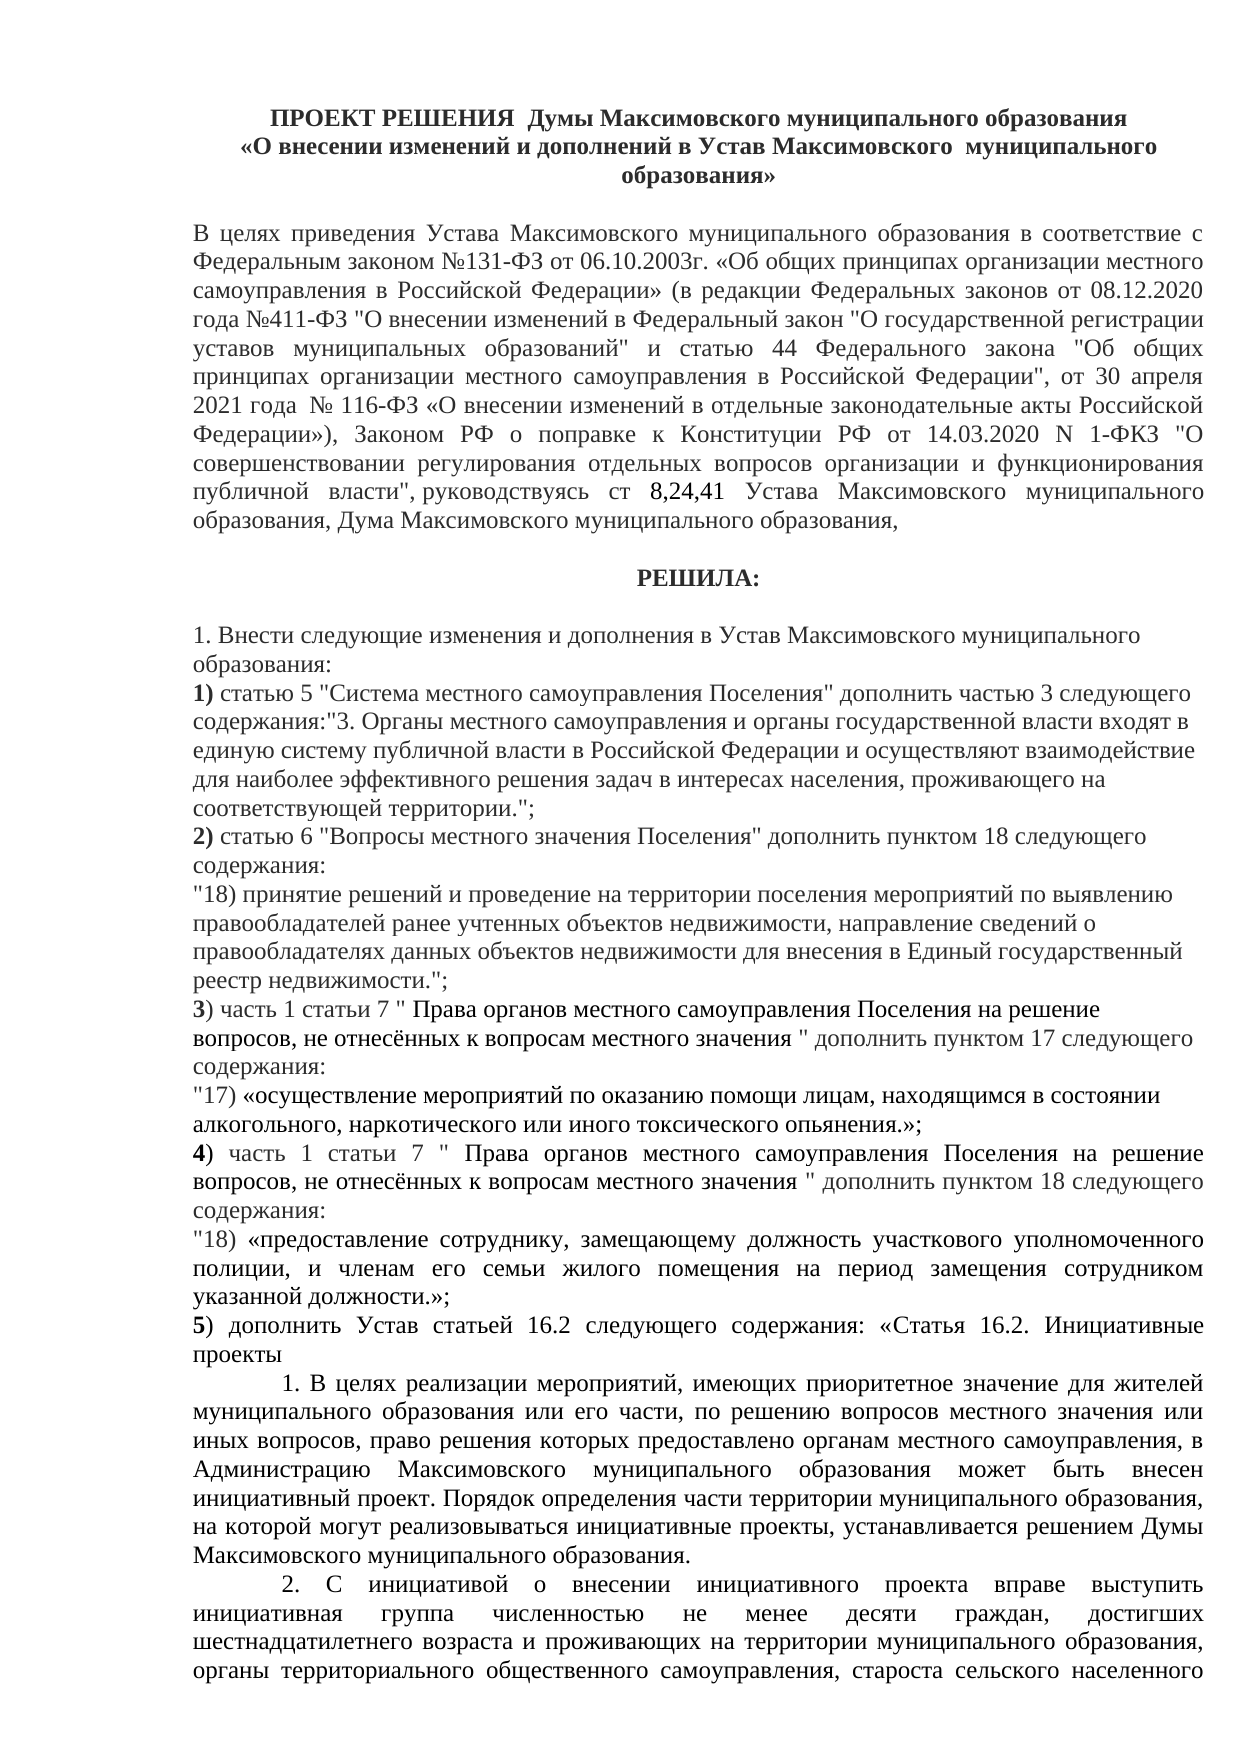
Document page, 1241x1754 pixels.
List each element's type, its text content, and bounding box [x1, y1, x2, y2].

text 5) дополнить Устав статьей 16.2 следующего содержания: «Статья 16.2. Инициативные проекты [193, 1310, 1204, 1368]
text «О внесении изменений и дополнений в Устав Максимовского муниципального образования» [193, 131, 1204, 189]
text В целях приведения Устава Максимовского муниципального образования в соответствие с Федеральным законом №131-ФЗ от 06.10.2003г. «Об общих принципах организации местного самоуправления в Российской Федерации» (в редакции Федеральных законов от 08.12.2020 года №411-ФЗ "О внесении изменений в Федеральный закон "О государственной регистрации уставов муниципальных образований" и статью 44 Федерального закона "Об общих принципах организации местного самоуправления в Российской Федерации", от 30 апреля 2021 года № 116-ФЗ «О внесении изменений в отдельные законодательные акты Российской Федерации»), Законом РФ о поправке к Конституции РФ от 14.03.2020 N 1-ФКЗ "О совершенствовании регулирования отдельных вопросов организации и функционирования публичной власти", руководствуясь ст 8,24,41 Устава Максимовского муниципального образования, Дума Максимовского муниципального образования, [193, 218, 1204, 534]
text 1. Внести следующие изменения и дополнения в Устав Максимовского муниципального образования: 1) статью 5 "Система местного самоуправления Поселения" дополнить частью 3 следующего содержания:"3. Органы местного самоуправления и органы государственной власти входят в единую систему публичной власти в Российской Федерации и осуществляют взаимодействие для наиболее эффективного решения задач в интересах населения, проживающего на соответствующей территории."; 2) статью 6 "Вопросы местного значения Поселения" дополнить пунктом 18 следующего содержания: "18) принятие решений и проведение на территории поселения мероприятий по выявлению правообладателей ранее учтенных объектов недвижимости, направление сведений о правообладателях данных объектов недвижимости для внесения в Единый государственный реестр недвижимости."; [199, 591, 1204, 994]
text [193, 1569, 1204, 1684]
text 4) часть 1 статьи 7 " Права органов местного самоуправления Поселения на решение вопросов, не отнесённых к вопросам местного значения " дополнить пунктом 18 следующего содержания: "18) «предоставление сотруднику, замещающему должность участкового уполномоченного полиции, и членам его семьи жилого помещения на период замещения сотрудником указанной должности.»; [193, 1138, 1204, 1310]
text РЕШИЛА: [193, 563, 1204, 591]
text 1. В целях реализации мероприятий, имеющих приоритетное значение для жителей муниципального образования или его части, по решению вопросов местного значения или иных вопросов, право решения которых предоставлено органам местного самоуправления, в Администрацию Максимовского муниципального образования может быть внесен инициативный проект. Порядок определения части территории муниципального образования, на которой могут реализовываться инициативные проекты, устанавливается решением Думы Максимовского муниципального образования. [193, 1368, 1204, 1569]
text ПРОЕКТ РЕШЕНИЯ Думы Максимовского муниципального образования [193, 103, 1204, 131]
text 3) часть 1 статьи 7 " Права органов местного самоуправления Поселения на решение вопросов, не отнесённых к вопросам местного значения " дополнить пунктом 17 следующего содержания: "17) «осуществление мероприятий по оказанию помощи лицам, находящимся в состоянии алкогольного, наркотического или иного токсического опьянения.»; [193, 994, 1204, 1138]
